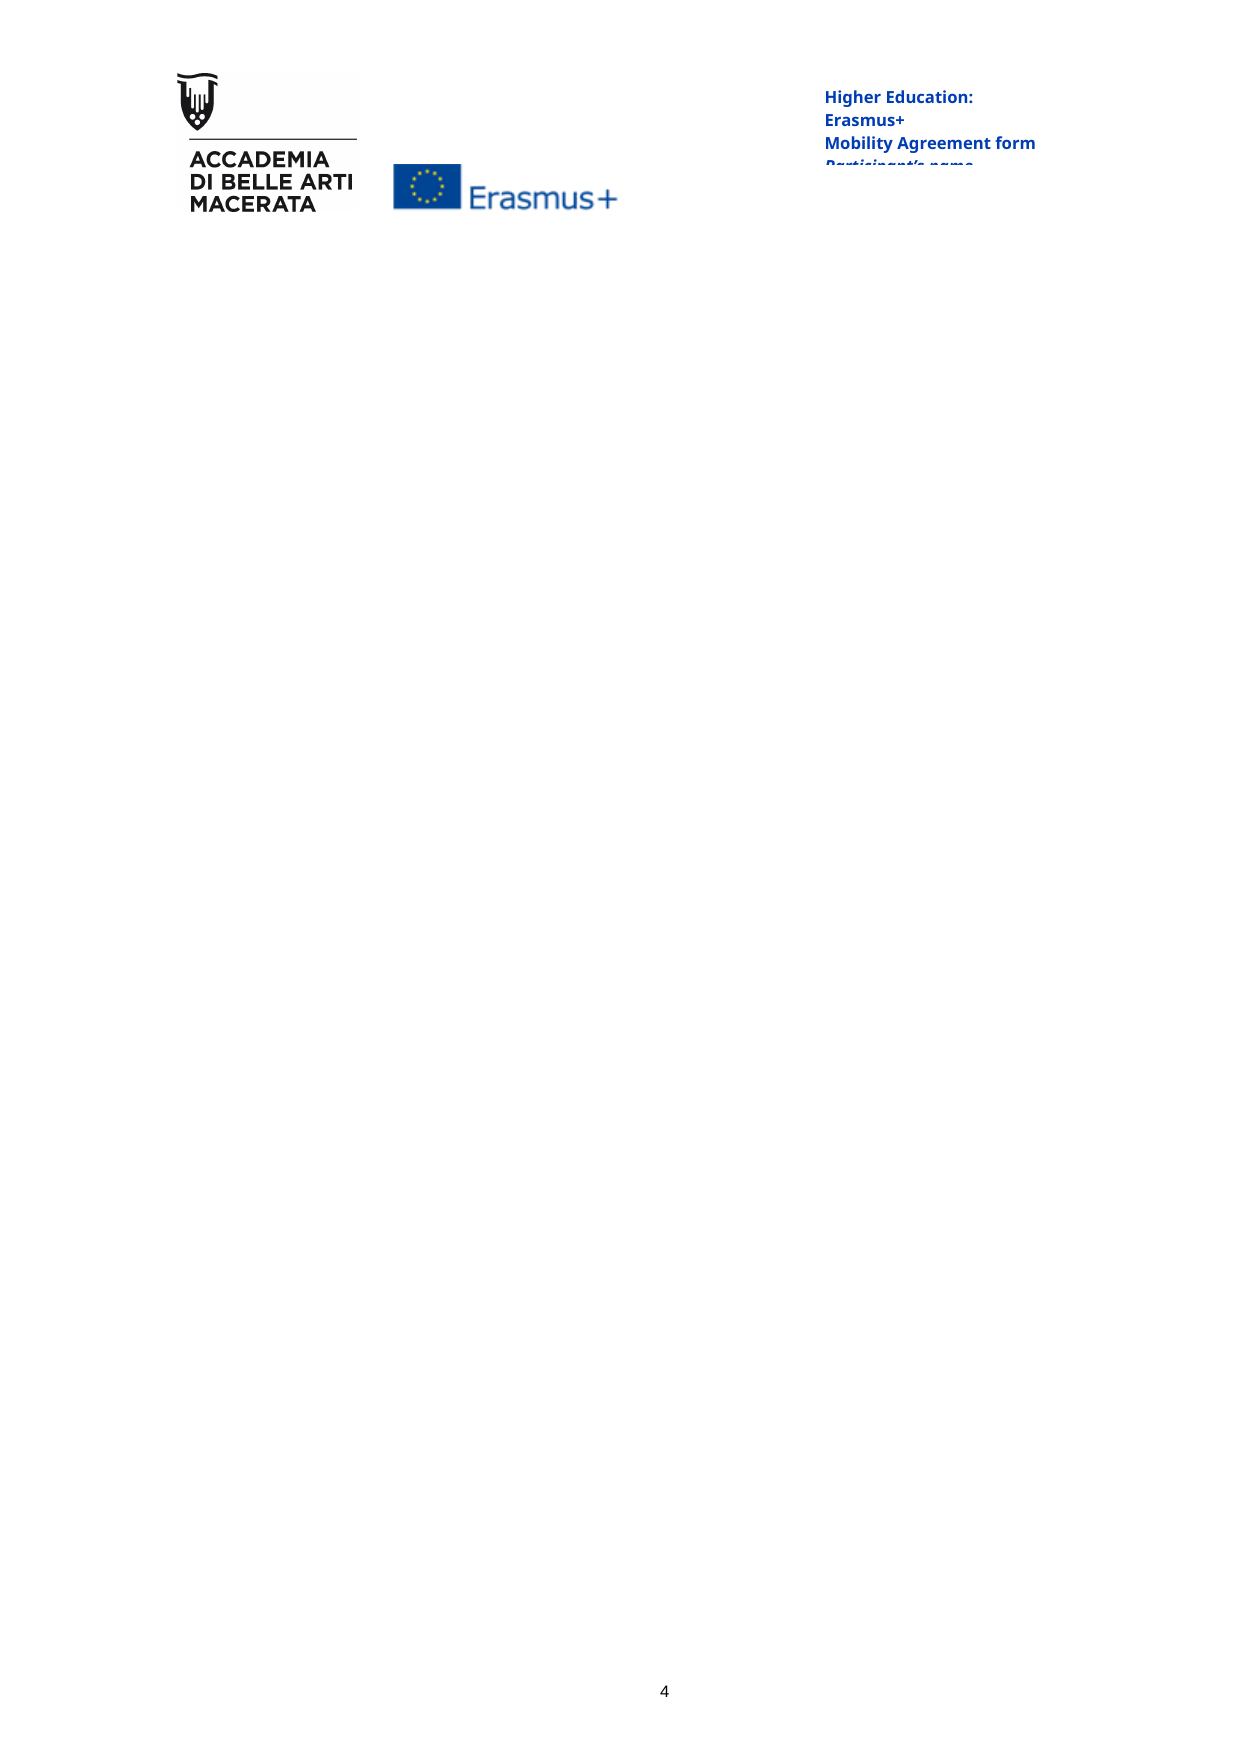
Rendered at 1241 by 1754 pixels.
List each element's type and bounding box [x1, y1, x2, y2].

picture [392, 164, 618, 212]
picture [177, 73, 359, 212]
